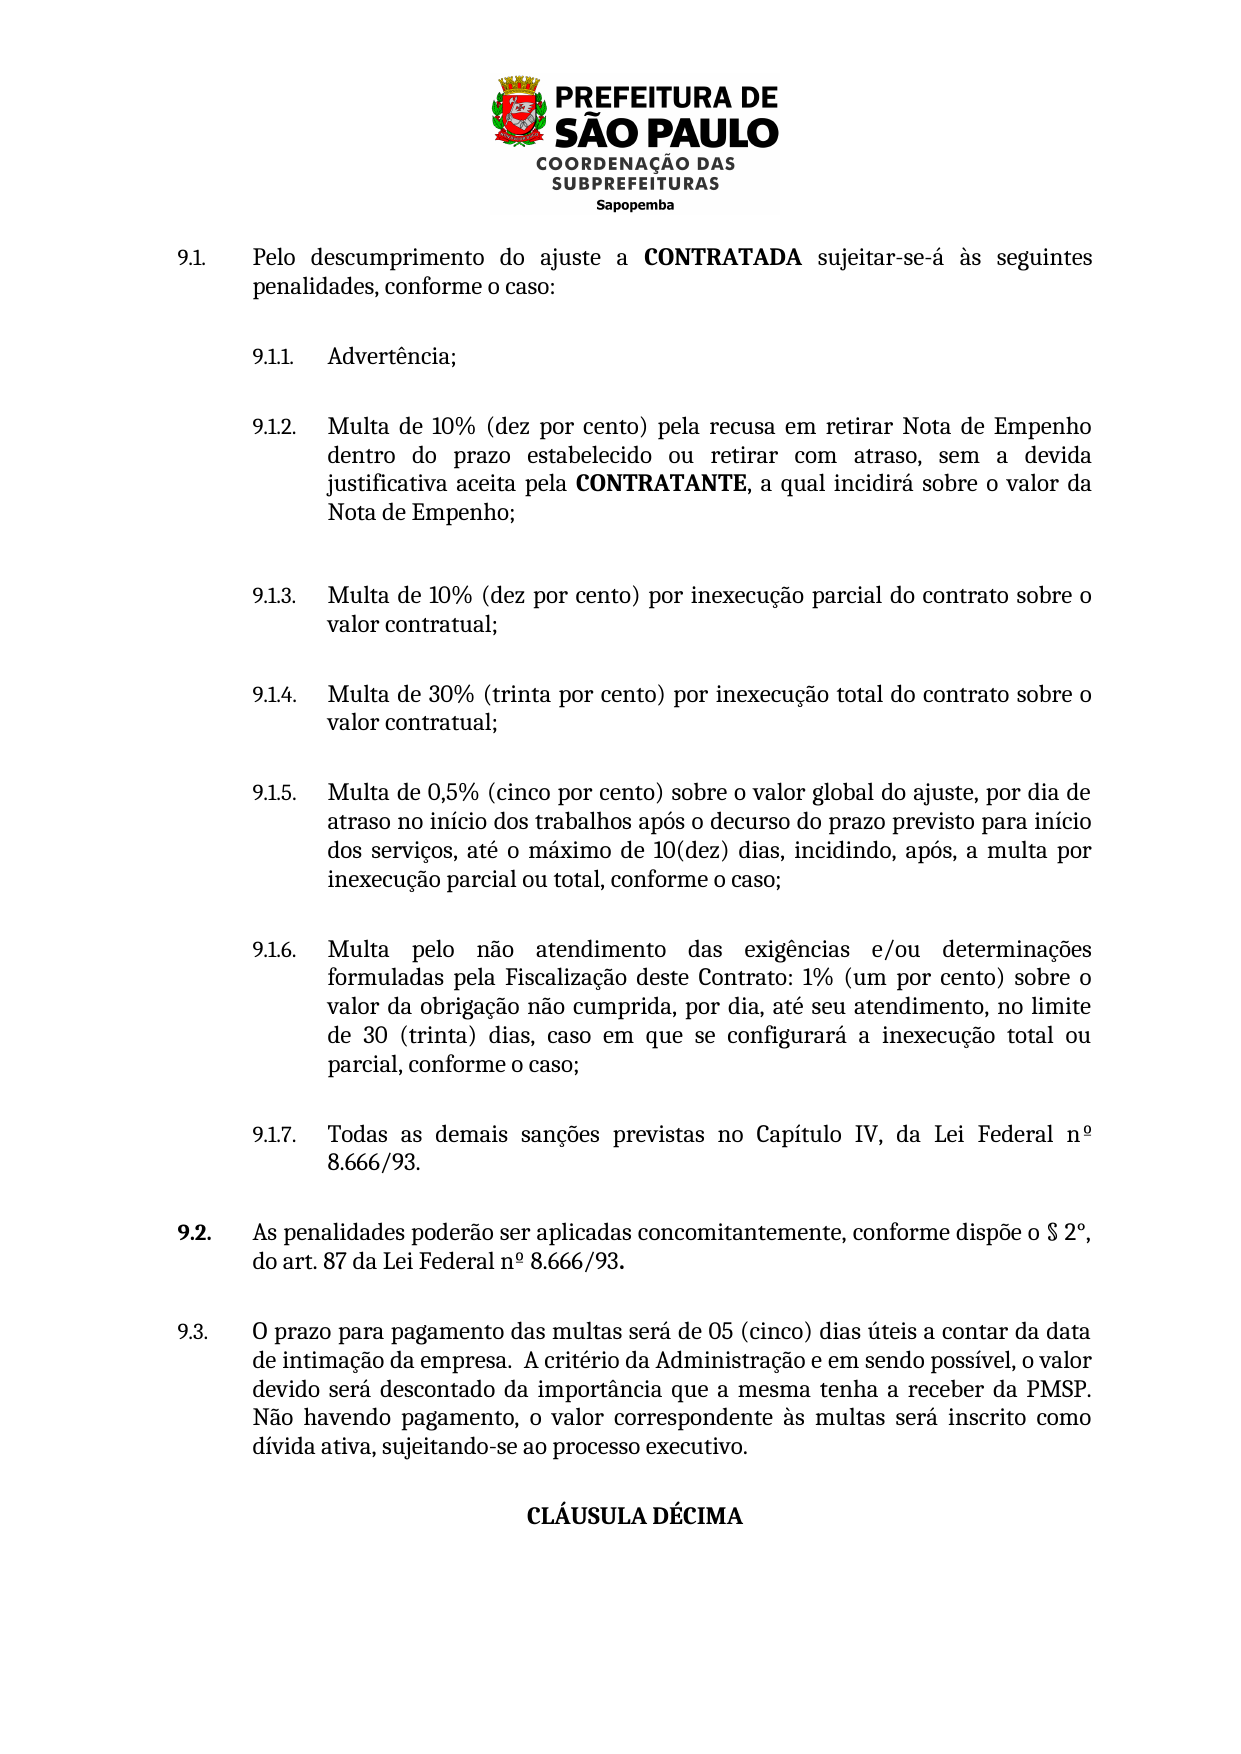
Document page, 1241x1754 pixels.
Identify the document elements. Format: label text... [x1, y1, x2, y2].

list Advertência; [252, 342, 1093, 371]
text CLÁUSULA DÉCIMA [177, 1502, 1093, 1531]
list O prazo para pagamento das multas será de 05 (cinco) dias úteis a contar da data de intimação da empresa. A critério da Administração e em sendo possível, o valor devido será descontado da importância que a mesma tenha a receber da PMSP. Não havendo pagamento, o valor correspondente às multas será inscrito como dívida ativa, sujeitando-se ao processo executivo. [177, 1317, 1093, 1461]
list Pelo descumprimento do ajuste a CONTRATADA sujeitar-se-á às seguintes penalidades, conforme o caso: [177, 243, 1093, 301]
list Multa pelo não atendimento das exigências e/ou determinações formuladas pela Fiscalização deste Contrato: 1% (um por cento) sobre o valor da obrigação não cumprida, por dia, até seu atendimento, no limite de 30 (trinta) dias, caso em que se configurará a inexecução total ou parcial, conforme o caso; [252, 934, 1093, 1078]
list Todas as demais sanções previstas no Capítulo IV, da Lei Federal nº 8.666/93. [252, 1119, 1093, 1177]
list Multa de 0,5% (cinco por cento) sobre o valor global do ajuste, por dia de atraso no início dos trabalhos após o decurso do prazo previsto para início dos serviços, até o máximo de 10(dez) dias, incidindo, após, a multa por inexecução parcial ou total, conforme o caso; [252, 778, 1093, 893]
list As penalidades poderão ser aplicadas concomitantemente, conforme dispõe o § 2°, do art. 87 da Lei Federal nº 8.666/93. [177, 1218, 1093, 1276]
list Multa de 10% (dez por cento) pela recusa em retirar Nota de Empenho dentro do prazo estabelecido ou retirar com atraso, sem a devida justificativa aceita pela CONTRATANTE, a qual incidirá sobre o valor da Nota de Empenho; [252, 412, 1093, 527]
list Multa de 10% (dez por cento) por inexecução parcial do contrato sobre o valor contratual; [252, 581, 1093, 638]
list Multa de 30% (trinta por cento) por inexecução total do contrato sobre o valor contratual; [252, 679, 1093, 737]
picture [489, 73, 781, 215]
